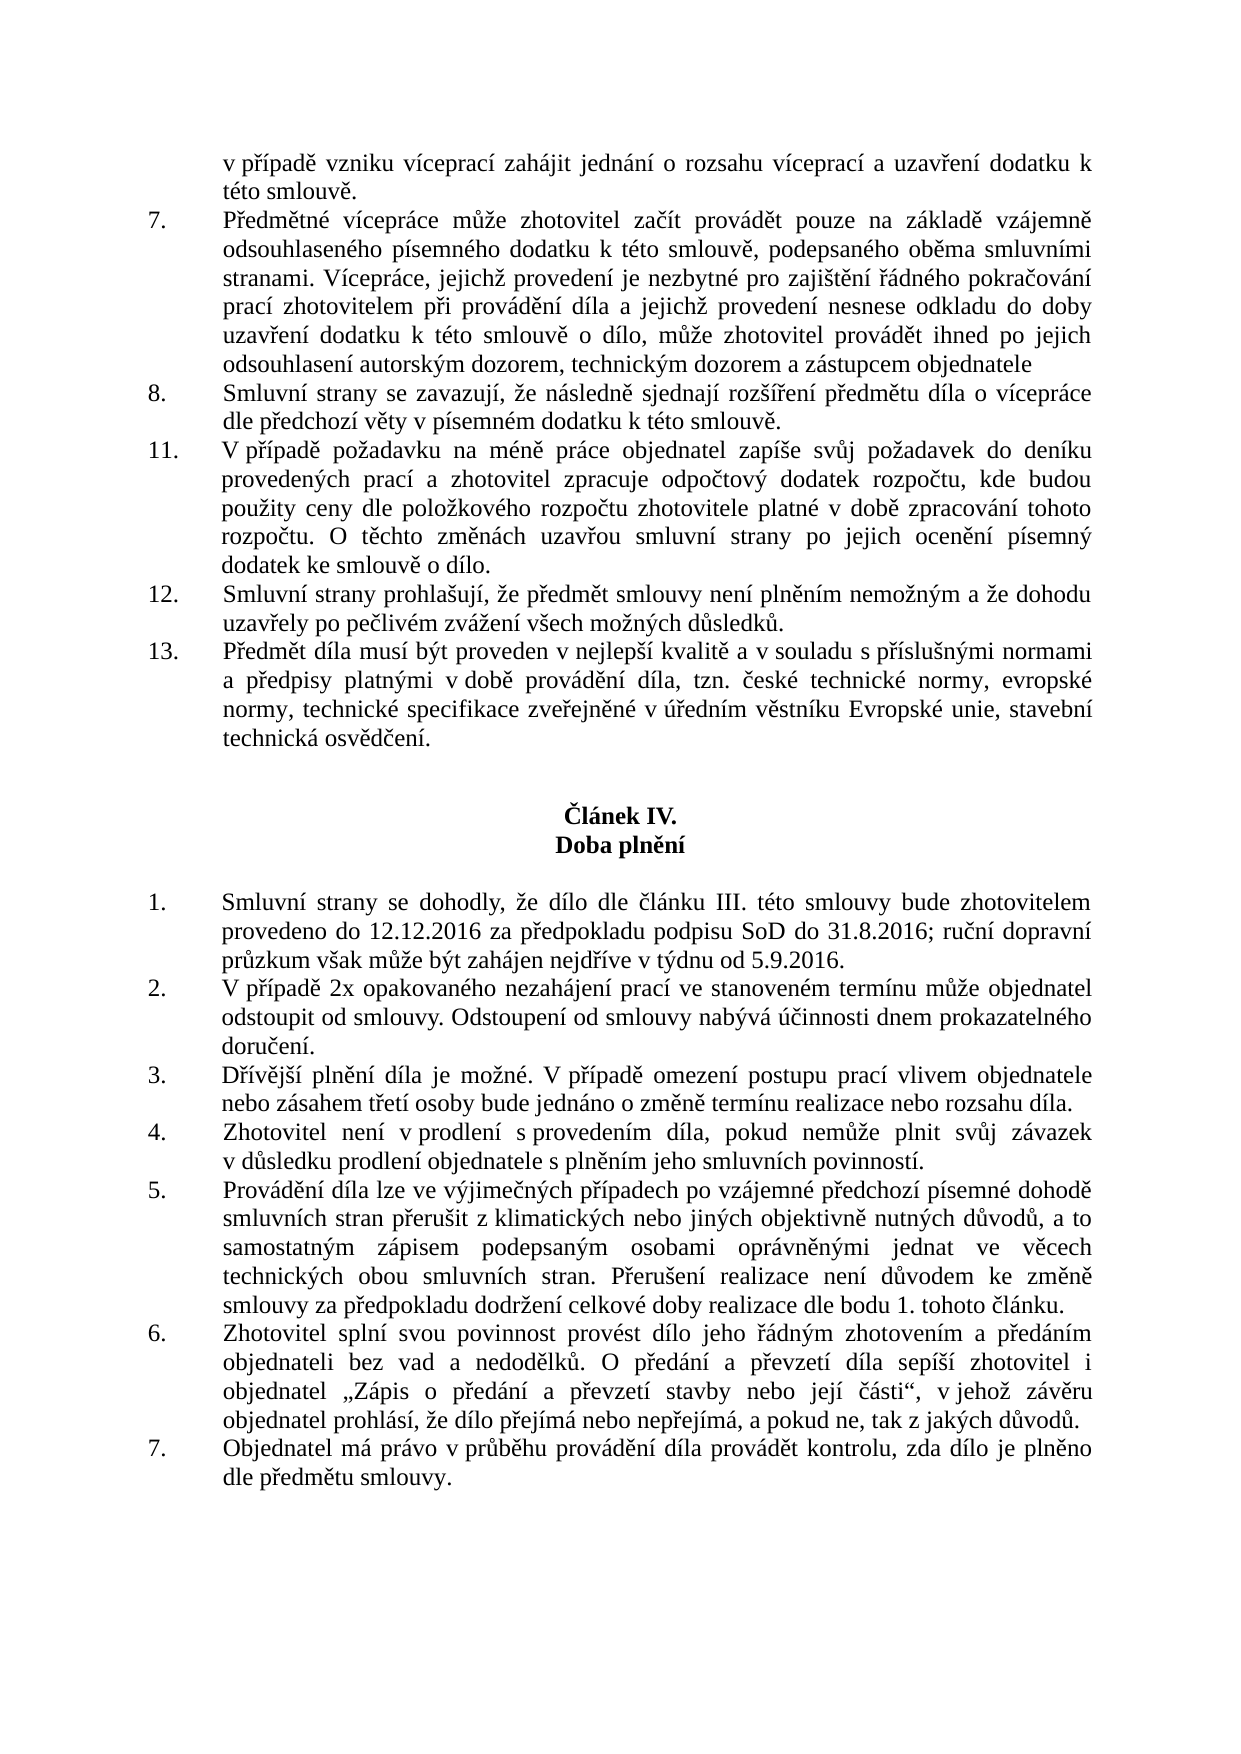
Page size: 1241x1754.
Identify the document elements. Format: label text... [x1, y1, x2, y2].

list V případě 2x opakovaného nezahájení prací ve stanoveném termínu může objednatel odstoupit od smlouvy. Odstoupení od smlouvy nabývá účinnosti dnem prokazatelného doručení. [148, 973, 1093, 1060]
list Provádění díla lze ve výjimečných případech po vzájemné předchozí písemné dohodě smluvních stran přerušit z klimatických nebo jiných objektivně nutných důvodů, a to samostatným zápisem podepsaným osobami oprávněnými jednat ve věcech technických obou smluvních stran. Přerušení realizace není důvodem ke změně smlouvy za předpokladu dodržení celkové doby realizace dle bodu 1. tohoto článku. [148, 1175, 1093, 1318]
list Smluvní strany se zavazují, že následně sjednají rozšíření předmětu díla o vícepráce dle předchozí věty v písemném dodatku k této smlouvě. [148, 378, 1093, 435]
list Zhotovitel není v prodlení s provedením díla, pokud nemůže plnit svůj závazek v důsledku prodlení objednatele s plněním jeho smluvních povinností. [148, 1117, 1093, 1175]
list 11. V případě požadavku na méně práce objednatel zapíše svůj požadavek do deníku provedených prací a zhotovitel zpracuje odpočtový dodatek rozpočtu, kde budou použity ceny dle položkového rozpočtu zhotovitele platné v době zpracování tohoto rozpočtu. O těchto změnách uzavřou smluvní strany po jejich ocenění písemný dodatek ke smlouvě o dílo. [148, 435, 1093, 579]
text Článek IV. [148, 801, 1093, 830]
list Smluvní strany prohlašují, že předmět smlouvy není plněním nemožným a že dohodu uzavřely po pečlivém zvážení všech možných důsledků. [148, 579, 1093, 636]
list Předmětné vícepráce může zhotovitel začít provádět pouze na základě vzájemně odsouhlaseného písemného dodatku k této smlouvě, podepsaného oběma smluvními stranami. Vícepráce, jejichž provedení je nezbytné pro zajištění řádného pokračování prací zhotovitelem při provádění díla a jejichž provedení nesnese odkladu do doby uzavření dodatku k této smlouvě o dílo, může zhotovitel provádět ihned po jejich odsouhlasení autorským dozorem, technickým dozorem a zástupcem objednatele [148, 205, 1093, 378]
text Doba plnění [148, 830, 1093, 858]
list Objednatel má právo v průběhu provádění díla provádět kontrolu, zda dílo je plněno dle předmětu smlouvy. [148, 1433, 1093, 1491]
list Smluvní strany se dohodly, že dílo dle článku III. této smlouvy bude zhotovitelem provedeno do 12.12.2016 za předpokladu podpisu SoD do 31.8.2016; ruční dopravní průzkum však může být zahájen nejdříve v týdnu od 5.9.2016. [148, 887, 1093, 973]
list Předmět díla musí být proveden v nejlepší kvalitě a v souladu s příslušnými normami a předpisy platnými v době provádění díla, tzn. české technické normy, evropské normy, technické specifikace zveřejněné v úředním věstníku Evropské unie, stavební technická osvědčení. [148, 636, 1093, 751]
list Zhotovitel splní svou povinnost provést dílo jeho řádným zhotovením a předáním objednateli bez vad a nedodělků. O předání a převzetí díla sepíší zhotovitel i objednatel „Zápis o předání a převzetí stavby nebo její části“, v jehož závěru objednatel prohlásí, že dílo přejímá nebo nepřejímá, a pokud ne, tak z jakých důvodů. [148, 1318, 1093, 1433]
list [148, 148, 1093, 205]
list Dřívější plnění díla je možné. V případě omezení postupu prací vlivem objednatele nebo zásahem třetí osoby bude jednáno o změně termínu realizace nebo rozsahu díla. [148, 1060, 1093, 1117]
